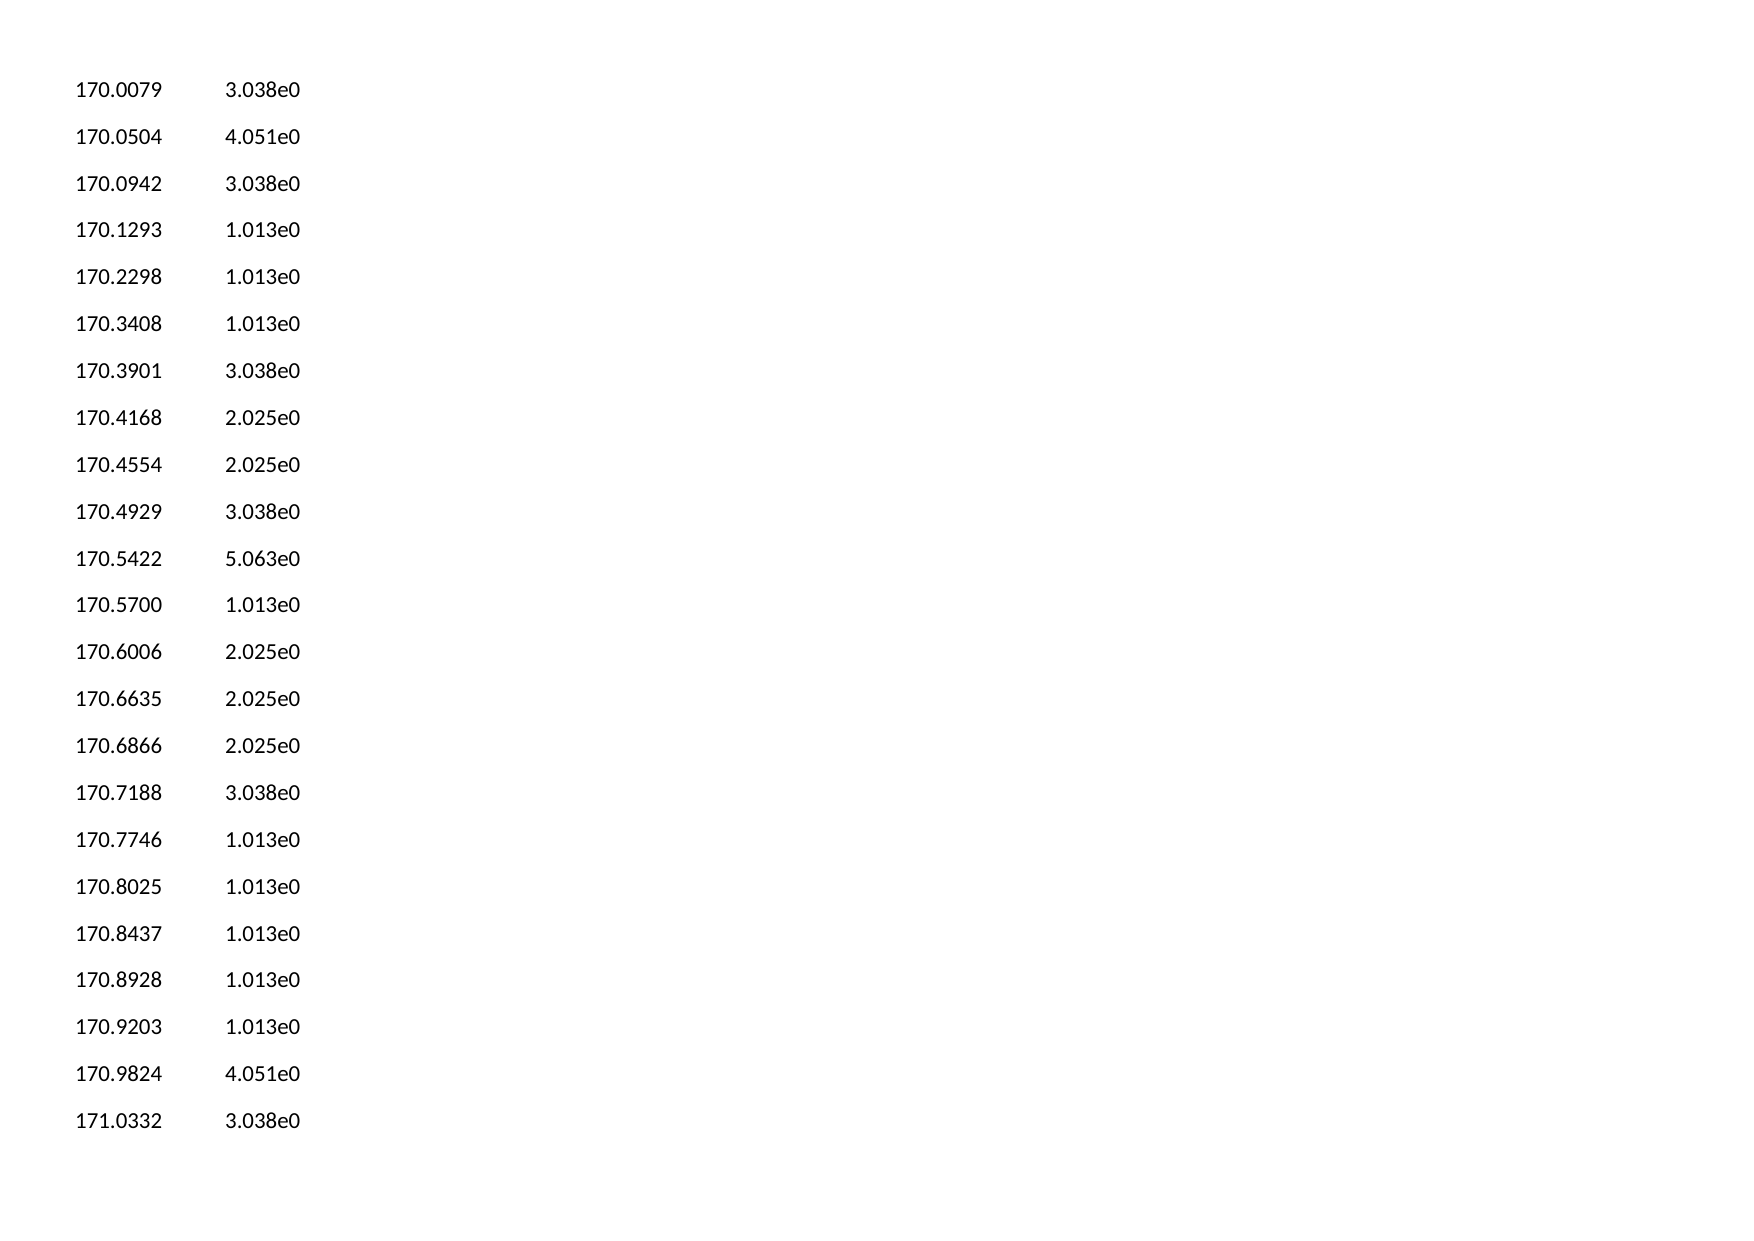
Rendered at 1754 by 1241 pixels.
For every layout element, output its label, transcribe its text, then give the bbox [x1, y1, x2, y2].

text 170.5700 1.013e0 [75, 591, 1679, 619]
text 170.6635 2.025e0 [75, 684, 1679, 712]
text 170.0942 3.038e0 [75, 169, 1679, 197]
text 170.9203 1.013e0 [75, 1012, 1679, 1041]
text 170.8928 1.013e0 [75, 966, 1679, 994]
text 170.8437 1.013e0 [75, 919, 1679, 947]
text 170.3901 3.038e0 [75, 356, 1679, 384]
text 170.4554 2.025e0 [75, 450, 1679, 478]
text 170.9824 4.051e0 [75, 1059, 1679, 1087]
text 170.1293 1.013e0 [75, 216, 1679, 244]
text 170.4929 3.038e0 [75, 497, 1679, 525]
text 170.0079 3.038e0 [75, 75, 1679, 103]
text 170.4168 2.025e0 [75, 403, 1679, 431]
text 170.7188 3.038e0 [75, 778, 1679, 806]
text 170.7746 1.013e0 [75, 825, 1679, 853]
text 170.3408 1.013e0 [75, 309, 1679, 337]
text 170.2298 1.013e0 [75, 262, 1679, 291]
text 170.6866 2.025e0 [75, 731, 1679, 759]
text 170.0504 4.051e0 [75, 122, 1679, 150]
text 170.5422 5.063e0 [75, 544, 1679, 572]
text 170.6006 2.025e0 [75, 637, 1679, 666]
text 171.0332 3.038e0 [75, 1106, 1679, 1134]
text 170.8025 1.013e0 [75, 872, 1679, 900]
